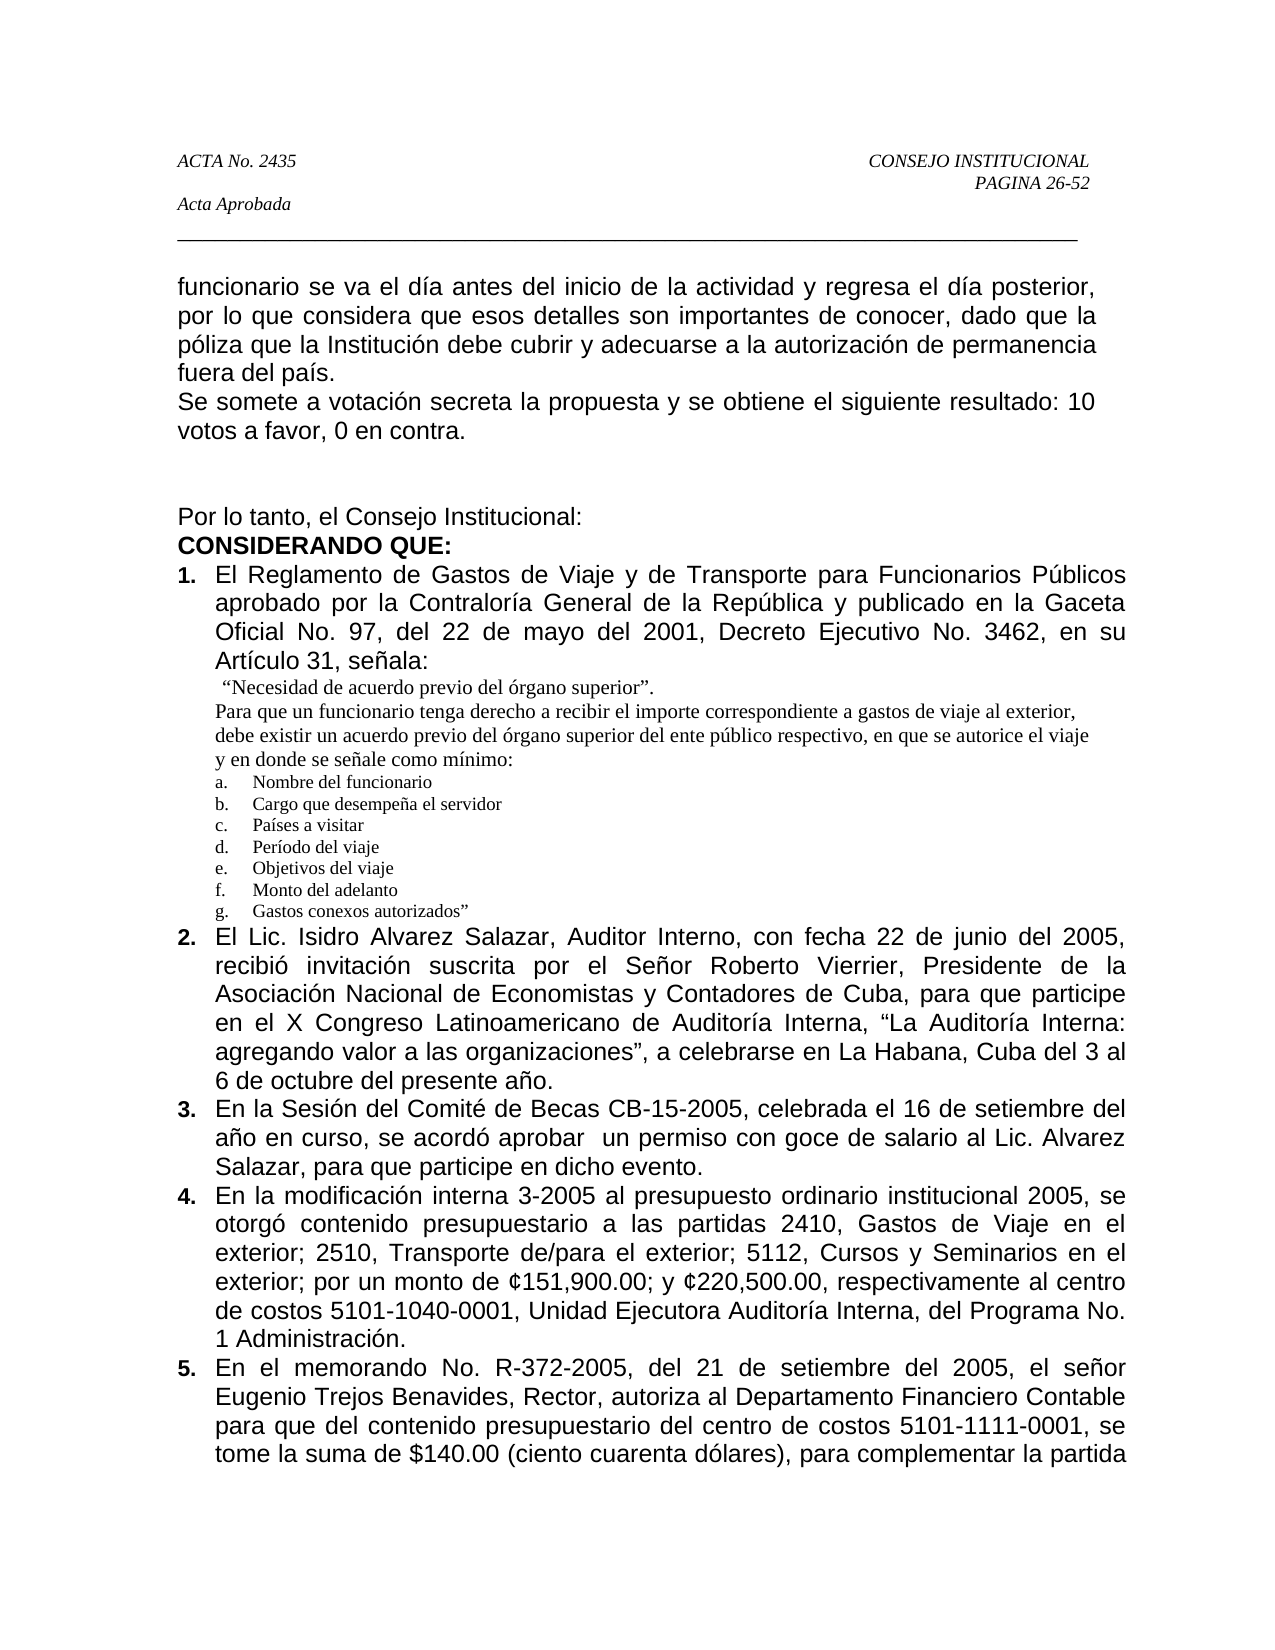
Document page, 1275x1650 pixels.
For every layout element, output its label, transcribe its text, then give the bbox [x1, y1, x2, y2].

text “Necesidad de acuerdo previo del órgano superior”. [177, 675, 1127, 699]
list Objetivos del viaje [215, 857, 1098, 879]
list Monto del adelanto [215, 879, 1098, 900]
list El Lic. Isidro Alvarez Salazar, Auditor Interno, con fecha 22 de junio del 2005, recibió invitación suscrita por el Señor Roberto Vierrier, Presidente de la Asociación Nacional de Economistas y Contadores de Cuba, para que participe en el X Congreso Latinoamericano de Auditoría Interna, “La Auditoría Interna: agregando valor a las organizaciones”, a celebrarse en La Habana, Cuba del 3 al 6 de octubre del presente año. [177, 922, 1127, 1094]
list Período del viaje [215, 836, 1098, 857]
text Para que un funcionario tenga derecho a recibir el importe correspondiente a gastos de viaje al exterior, debe existir un acuerdo previo del órgano superior del ente público respectivo, en que se autorice el viaje y en donde se señale como mínimo: [215, 699, 1098, 771]
list Nombre del funcionario [215, 771, 1098, 792]
text CONSIDERANDO QUE: [177, 531, 1098, 560]
list Países a visitar [215, 814, 1098, 836]
list En la modificación interna 3-2005 al presupuesto ordinario institucional 2005, se otorgó contenido presupuestario a las partidas 2410, Gastos de Viaje en el exterior; 2510, Transporte de/para el exterior; 5112, Cursos y Seminarios en el exterior; por un monto de ¢151,900.00; y ¢220,500.00, respectivamente al centro de costos 5101-1040-0001, Unidad Ejecutora Auditoría Interna, del Programa No. 1 Administración. [177, 1181, 1127, 1353]
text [177, 272, 1098, 387]
text Por lo tanto, el Consejo Institucional: [177, 502, 1098, 531]
list Gastos conexos autorizados” [215, 900, 1098, 922]
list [177, 1353, 1127, 1468]
list El Reglamento de Gastos de Viaje y de Transporte para Funcionarios Públicos aprobado por la Contraloría General de la República y publicado en la Gaceta Oficial No. 97, del 22 de mayo del 2001, Decreto Ejecutivo No. 3462, en su Artículo 31, señala: [177, 560, 1127, 675]
list En la Sesión del Comité de Becas CB-15-2005, celebrada el 16 de setiembre del año en curso, se acordó aprobar un permiso con goce de salario al Lic. Alvarez Salazar, para que participe en dicho evento. [177, 1094, 1127, 1181]
text Se somete a votación secreta la propuesta y se obtiene el siguiente resultado: 10 votos a favor, 0 en contra. [177, 387, 1098, 445]
list Cargo que desempeña el servidor [215, 792, 1098, 814]
